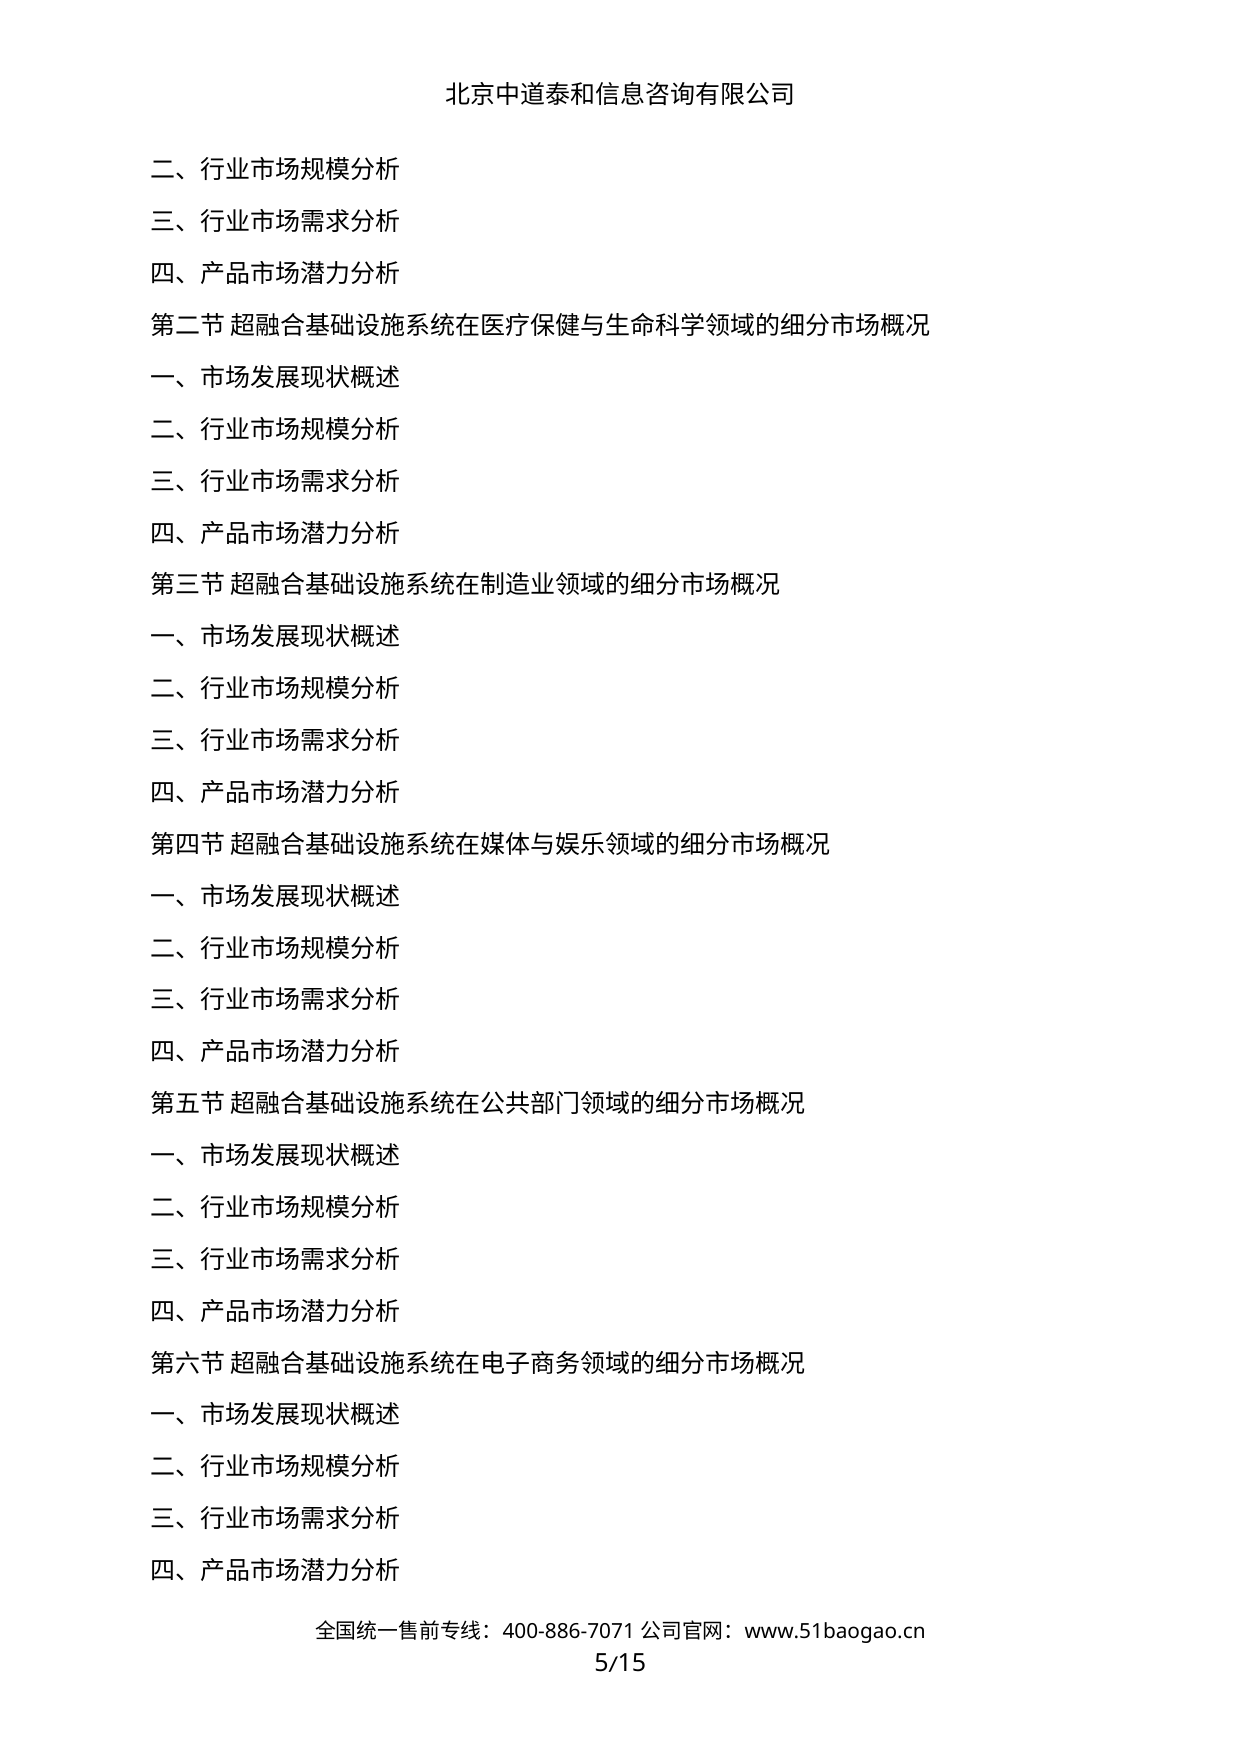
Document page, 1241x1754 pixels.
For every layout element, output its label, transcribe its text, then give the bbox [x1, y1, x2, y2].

text 四、产品市场潜力分析 [150, 772, 1090, 809]
text 三、行业市场需求分析 [150, 202, 1090, 238]
text 四、产品市场潜力分析 [150, 1551, 1090, 1587]
text 一、市场发展现状概述 [150, 1395, 1090, 1431]
text 四、产品市场潜力分析 [150, 513, 1090, 549]
text 二、行业市场规模分析 [150, 669, 1090, 705]
text 一、市场发展现状概述 [150, 1136, 1090, 1172]
text 三、行业市场需求分析 [150, 1499, 1090, 1535]
text 二、行业市场规模分析 [150, 409, 1090, 446]
text 二、行业市场规模分析 [150, 928, 1090, 964]
text 三、行业市场需求分析 [150, 1239, 1090, 1276]
text 第二节 超融合基础设施系统在医疗保健与生命科学领域的细分市场概况 [150, 306, 1090, 342]
text 第六节 超融合基础设施系统在电子商务领域的细分市场概况 [150, 1343, 1090, 1379]
text 一、市场发展现状概述 [150, 357, 1090, 394]
text 一、市场发展现状概述 [150, 617, 1090, 653]
text 四、产品市场潜力分析 [150, 254, 1090, 290]
text 第五节 超融合基础设施系统在公共部门领域的细分市场概况 [150, 1084, 1090, 1120]
text 第三节 超融合基础设施系统在制造业领域的细分市场概况 [150, 565, 1090, 601]
text 二、行业市场规模分析 [150, 150, 1090, 186]
text 三、行业市场需求分析 [150, 980, 1090, 1016]
text 二、行业市场规模分析 [150, 1187, 1090, 1224]
text 二、行业市场规模分析 [150, 1447, 1090, 1483]
text 三、行业市场需求分析 [150, 721, 1090, 757]
text 三、行业市场需求分析 [150, 461, 1090, 497]
text 四、产品市场潜力分析 [150, 1032, 1090, 1068]
text 第四节 超融合基础设施系统在媒体与娱乐领域的细分市场概况 [150, 824, 1090, 861]
text 一、市场发展现状概述 [150, 876, 1090, 912]
text 四、产品市场潜力分析 [150, 1291, 1090, 1327]
